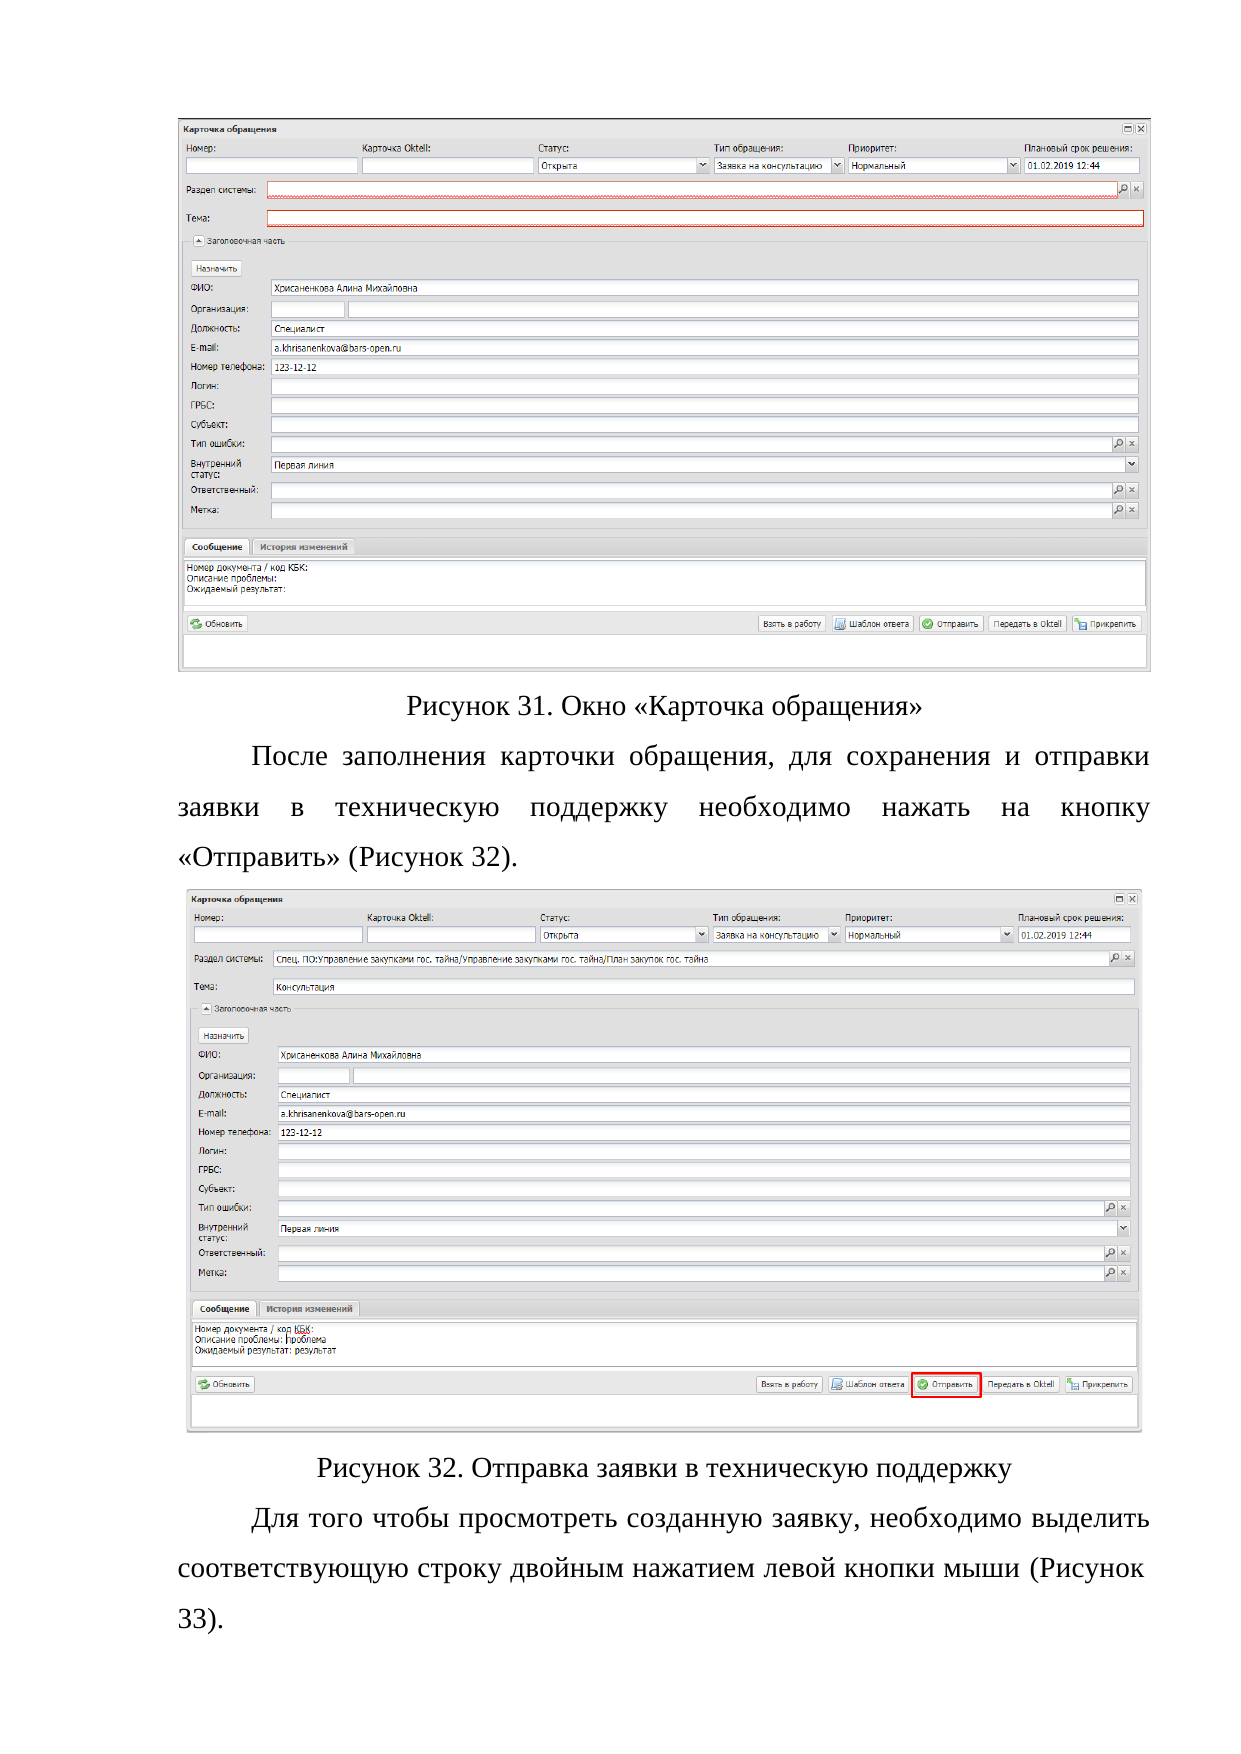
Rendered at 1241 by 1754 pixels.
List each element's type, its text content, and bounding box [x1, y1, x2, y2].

text Для того чтобы просмотреть созданную заявку, необходимо выделить соответствующую строку двойным нажатием левой кнопки мыши (Рисунок 33). [177, 1500, 1152, 1634]
text Рисунок 31. Окно «Карточка обращения» [177, 688, 1152, 722]
text Рисунок 32. Отправка заявки в техническую поддержку [177, 1450, 1152, 1483]
text После заполнения карточки обращения, для сохранения и отправки заявки в техническую поддержку необходимо нажать на кнопку «Отправить» (Рисунок 32). [177, 738, 1152, 872]
picture [178, 118, 1151, 672]
picture [186, 889, 1143, 1433]
